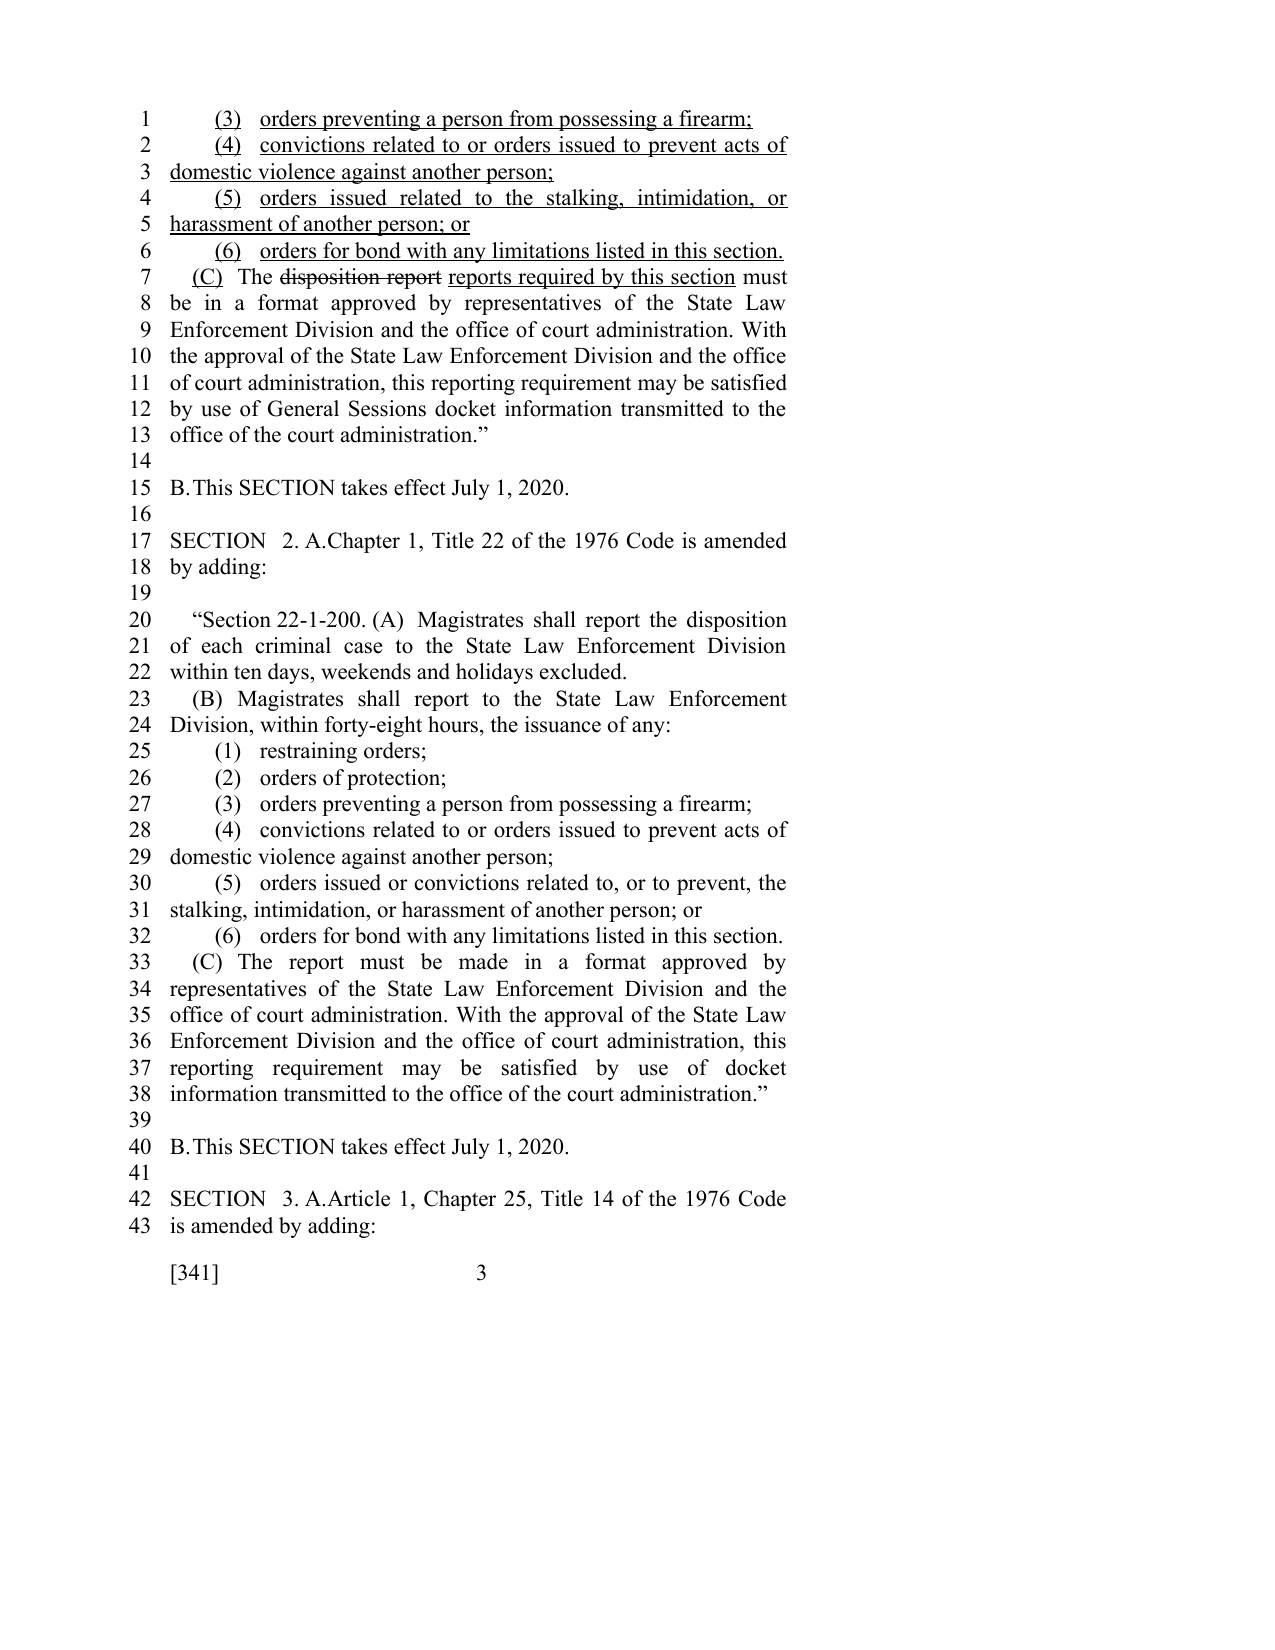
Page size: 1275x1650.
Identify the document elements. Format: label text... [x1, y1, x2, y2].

text B. This SECTION takes effect July 1, 2020. [169, 1133, 787, 1159]
text (B) Magistrates shall report to the State Law Enforcement Division, within forty-eight hours, the issuance of any: [169, 685, 787, 737]
text SECTION 2. A. Chapter 1, Title 22 of the 1976 Code is amended by adding: [169, 527, 787, 579]
text B. This SECTION takes effect July 1, 2020. [169, 474, 787, 500]
text (C) The report must be made in a format approved by representatives of the State Law Enforcement Division and the office of court administration. With the approval of the State Law Enforcement Division and the office of court administration, this reporting requirement may be satisfied by use of docket information transmitted to the office of the court administration.” [169, 948, 787, 1106]
text (5) orders issued related to the stalking, intimidation, or harassment of another person; or [169, 184, 787, 237]
text (4) convictions related to or orders issued to prevent acts of domestic violence against another person; [169, 131, 787, 184]
text SECTION 3. A. Article 1, Chapter 25, Title 14 of the 1976 Code is amended by adding: [169, 1186, 787, 1238]
text (2) orders of protection; [169, 764, 787, 790]
text (3) orders preventing a person from possessing a firearm; [169, 790, 787, 817]
text (1) restraining orders; [169, 737, 787, 764]
text (6) orders for bond with any limitations listed in this section. [169, 237, 787, 263]
text “Section 22-1-200. (A) Magistrates shall report the disposition of each criminal case to the State Law Enforcement Division within ten days, weekends and holidays excluded. [169, 606, 787, 685]
text (6) orders for bond with any limitations listed in this section. [169, 922, 787, 948]
text (4) convictions related to or orders issued to prevent acts of domestic violence against another person; [169, 817, 787, 869]
text (3) orders preventing a person from possessing a firearm; [169, 105, 787, 131]
text (5) orders issued or convictions related to, or to prevent, the stalking, intimidation, or harassment of another person; or [169, 869, 787, 922]
text (C) The disposition report reports required by this section must be in a format approved by representatives of the State Law Enforcement Division and the office of court administration. With the approval of the State Law Enforcement Division and the office of court administration, this reporting requirement may be satisfied by use of General Sessions docket information transmitted to the office of the court administration.” [169, 263, 787, 448]
